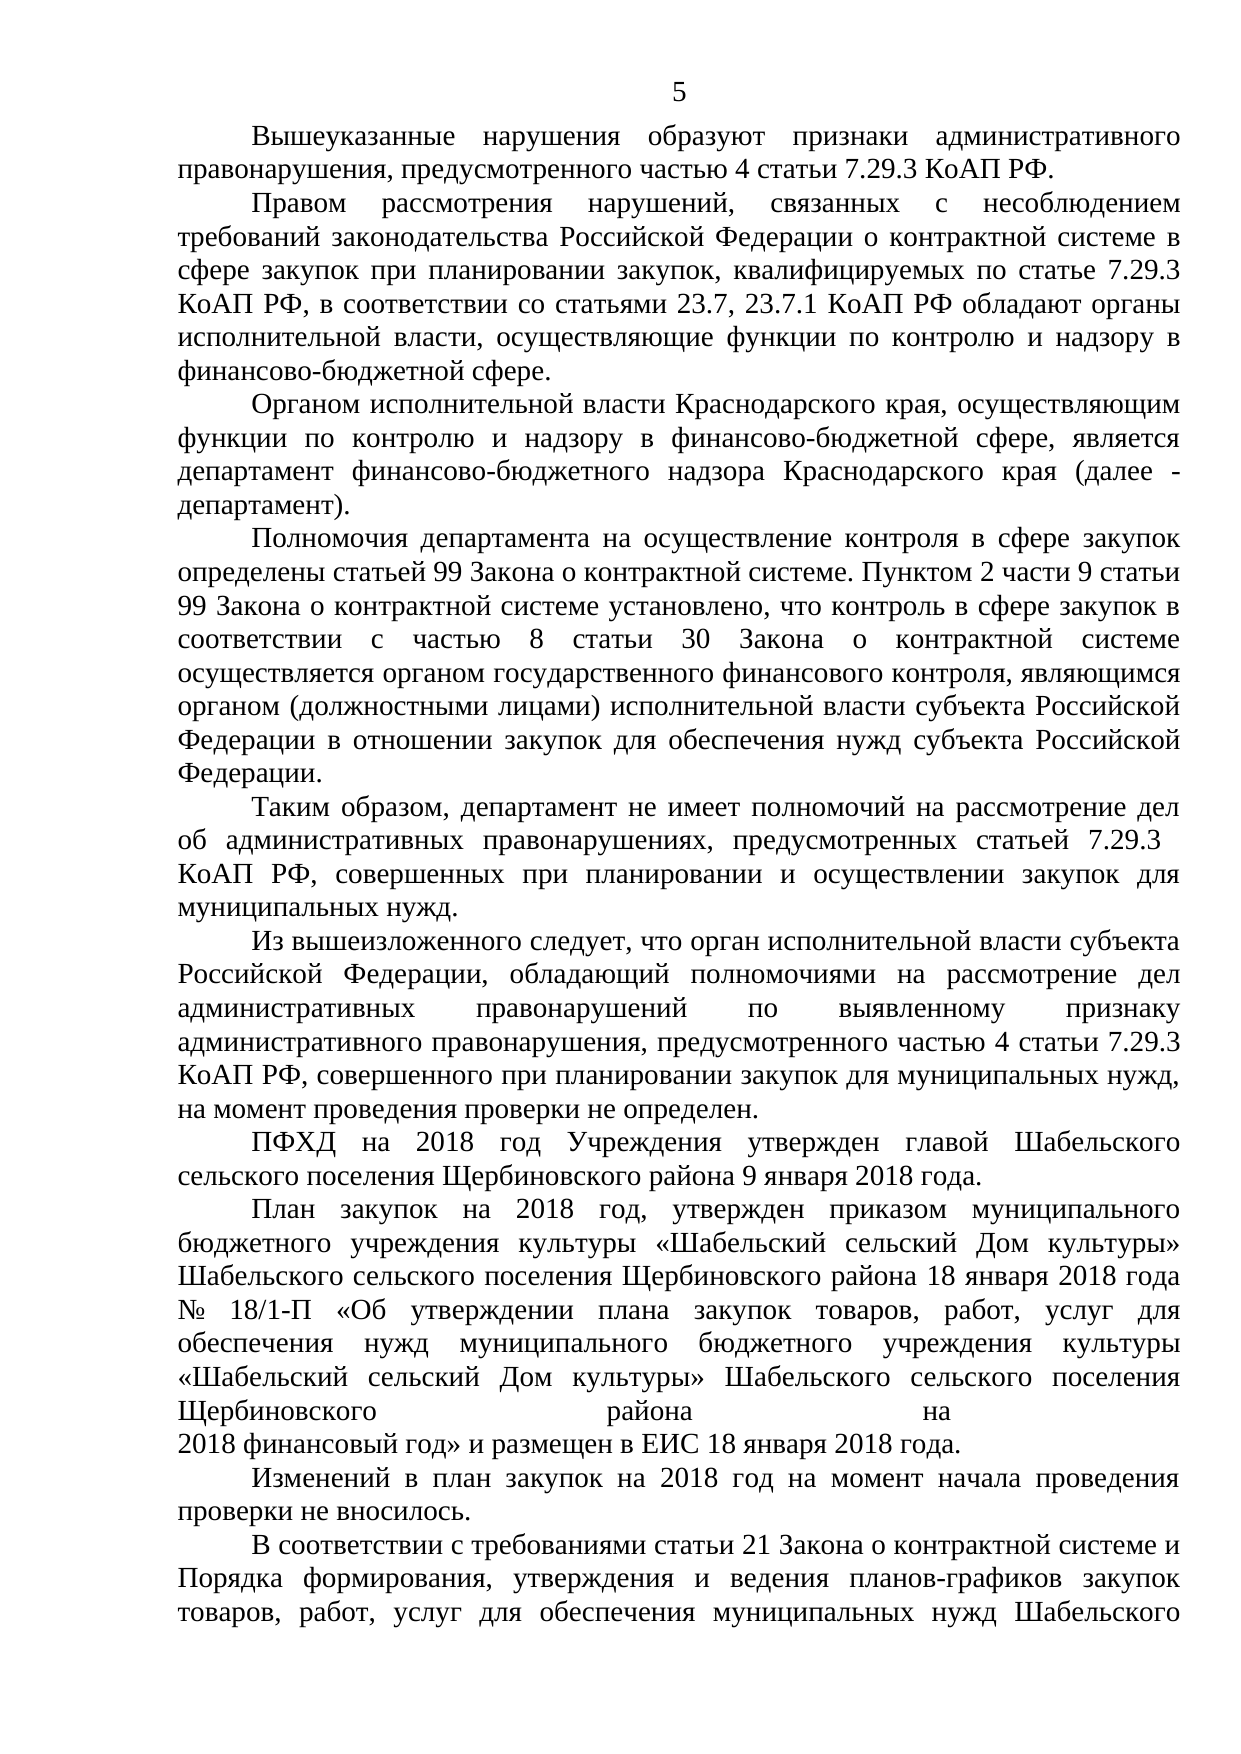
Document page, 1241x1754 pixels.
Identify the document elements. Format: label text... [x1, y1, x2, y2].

text Из вышеизложенного следует, что орган исполнительной власти субъекта Российской Федерации, обладающий полномочиями на рассмотрение дел административных правонарушений по выявленному признаку административного правонарушения, предусмотренного частью 4 статьи 7.29.3 КоАП РФ, совершенного при планировании закупок для муниципальных нужд, на момент проведения проверки не определен. [177, 923, 1181, 1124]
text Таким образом, департамент не имеет полномочий на рассмотрение дел об административных правонарушениях, предусмотренных статьей 7.29.3 КоАП РФ, совершенных при планировании и осуществлении закупок для муниципальных нужд. [177, 789, 1181, 923]
text Полномочия департамента на осуществление контроля в сфере закупок определены статьей 99 Закона о контрактной системе. Пунктом 2 части 9 статьи 99 Закона о контрактной системе установлено, что контроль в сфере закупок в соответствии с частью 8 статьи 30 Закона о контрактной системе осуществляется органом государственного финансового контроля, являющимся органом (должностными лицами) исполнительной власти субъекта Российской Федерации в отношении закупок для обеспечения нужд субъекта Российской Федерации. [177, 521, 1181, 789]
text План закупок на 2018 год, утвержден приказом муниципального бюджетного учреждения культуры «Шабельский сельский Дом культуры» Шабельского сельского поселения Щербиновского района 18 января 2018 года № 18/1-П «Об утверждении плана закупок товаров, работ, услуг для обеспечения нужд муниципального бюджетного учреждения культуры «Шабельский сельский Дом культуры» Шабельского сельского поселения Щербиновского района на 2018 финансовый год» и размещен в ЕИС 18 января 2018 года. [177, 1191, 1181, 1460]
text ПФХД на 2018 год Учреждения утвержден главой Шабельского сельского поселения Щербиновского района 9 января 2018 года. [177, 1124, 1181, 1191]
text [177, 1527, 1181, 1627]
text Органом исполнительной власти Краснодарского края, осуществляющим функции по контролю и надзору в финансово-бюджетной сфере, является департамент финансово-бюджетного надзора Краснодарского края (далее - департамент). [177, 386, 1181, 521]
text Изменений в план закупок на 2018 год на момент начала проведения проверки не вносилось. [177, 1460, 1181, 1527]
text Вышеуказанные нарушения образуют признаки административного правонарушения, предусмотренного частью 4 статьи 7.29.3 КоАП РФ. [177, 118, 1181, 185]
text Правом рассмотрения нарушений, связанных с несоблюдением требований законодательства Российской Федерации о контрактной системе в сфере закупок при планировании закупок, квалифицируемых по статье 7.29.3 КоАП РФ, в соответствии со статьями 23.7, 23.7.1 КоАП РФ обладают органы исполнительной власти, осуществляющие функции по контролю и надзору в финансово-бюджетной сфере. [177, 185, 1181, 386]
